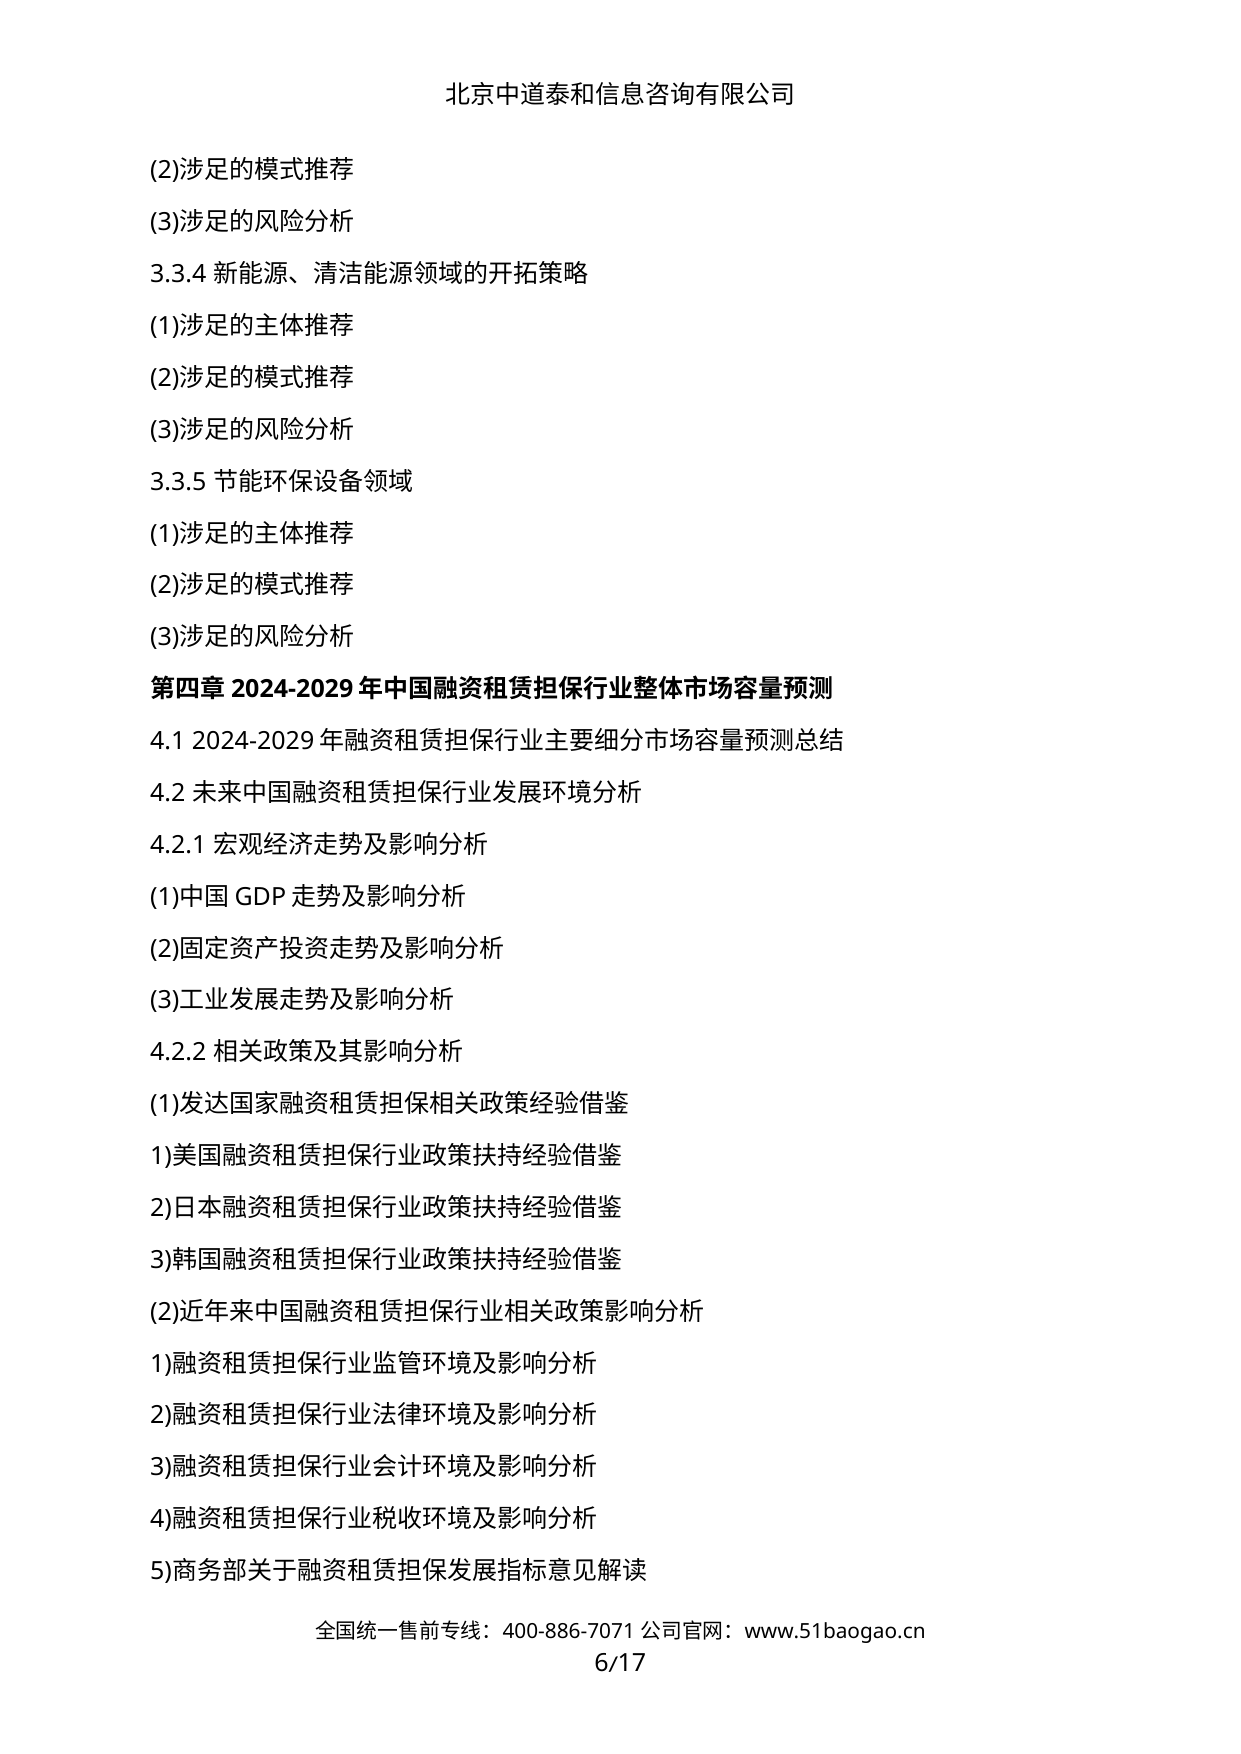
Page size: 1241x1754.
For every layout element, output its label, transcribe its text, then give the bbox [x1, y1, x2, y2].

text 3)融资租赁担保行业会计环境及影响分析 [150, 1447, 1090, 1483]
text (3)涉足的风险分析 [150, 617, 1090, 653]
text (1)中国GDP走势及影响分析 [150, 876, 1090, 912]
text 3)韩国融资租赁担保行业政策扶持经验借鉴 [150, 1239, 1090, 1276]
text (2)涉足的模式推荐 [150, 357, 1090, 394]
text (2)固定资产投资走势及影响分析 [150, 928, 1090, 964]
text (1)涉足的主体推荐 [150, 513, 1090, 549]
text (1)发达国家融资租赁担保相关政策经验借鉴 [150, 1084, 1090, 1120]
text 1)美国融资租赁担保行业政策扶持经验借鉴 [150, 1136, 1090, 1172]
text (3)涉足的风险分析 [150, 409, 1090, 446]
text 3.3.4 新能源、清洁能源领域的开拓策略 [150, 254, 1090, 290]
text 3.3.5 节能环保设备领域 [150, 461, 1090, 497]
text 第四章 2024-2029年中国融资租赁担保行业整体市场容量预测 [150, 669, 1090, 705]
text 4.1 2024-2029年融资租赁担保行业主要细分市场容量预测总结 [150, 721, 1090, 757]
text 2)日本融资租赁担保行业政策扶持经验借鉴 [150, 1187, 1090, 1224]
text 4)融资租赁担保行业税收环境及影响分析 [150, 1499, 1090, 1535]
text (2)近年来中国融资租赁担保行业相关政策影响分析 [150, 1291, 1090, 1327]
text (3)涉足的风险分析 [150, 202, 1090, 238]
text 2)融资租赁担保行业法律环境及影响分析 [150, 1395, 1090, 1431]
text (2)涉足的模式推荐 [150, 150, 1090, 186]
text 1)融资租赁担保行业监管环境及影响分析 [150, 1343, 1090, 1379]
text 4.2.2 相关政策及其影响分析 [150, 1032, 1090, 1068]
text (2)涉足的模式推荐 [150, 565, 1090, 601]
text 5)商务部关于融资租赁担保发展指标意见解读 [150, 1551, 1090, 1587]
text 4.2.1 宏观经济走势及影响分析 [150, 824, 1090, 861]
text (3)工业发展走势及影响分析 [150, 980, 1090, 1016]
text (1)涉足的主体推荐 [150, 306, 1090, 342]
text 4.2 未来中国融资租赁担保行业发展环境分析 [150, 772, 1090, 809]
